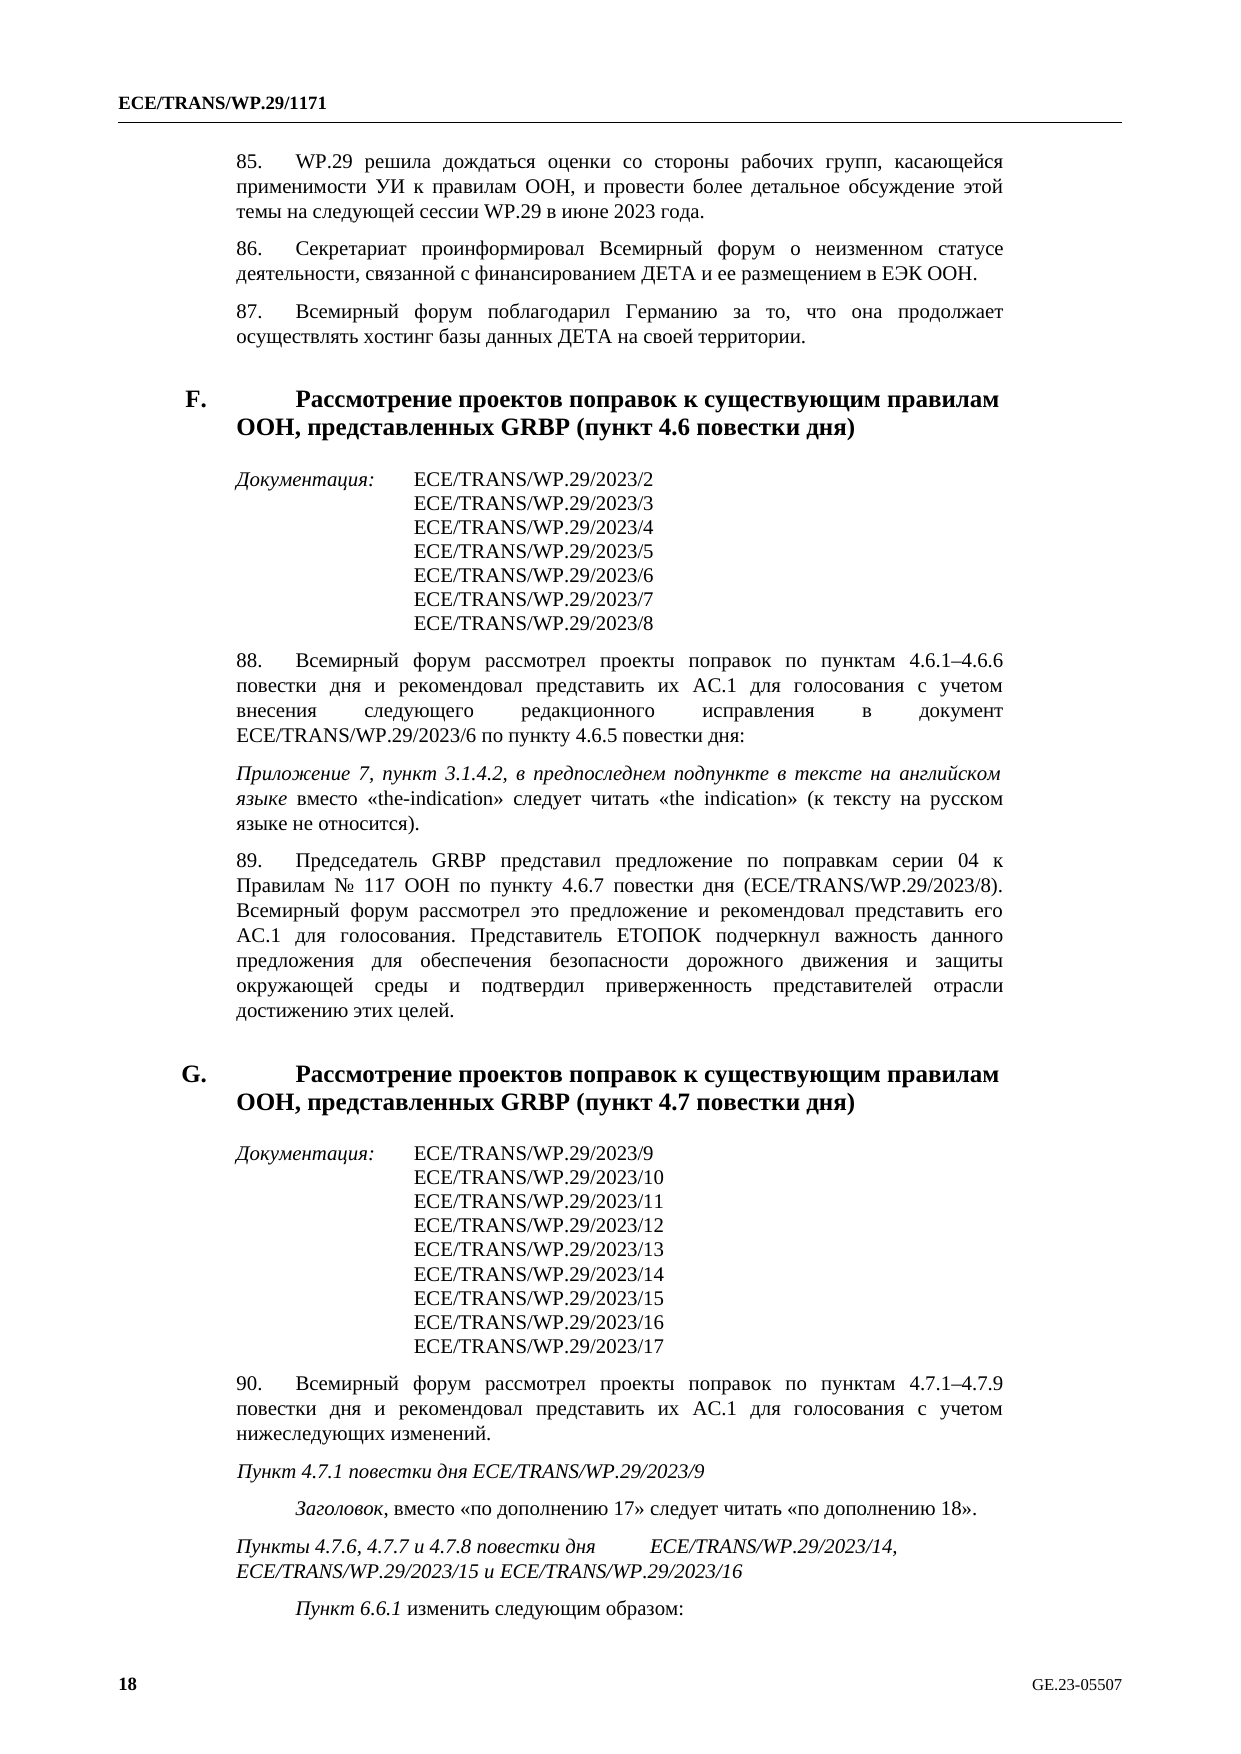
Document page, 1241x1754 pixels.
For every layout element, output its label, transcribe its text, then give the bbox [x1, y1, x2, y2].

text Пункты 4.7.6, 4.7.7 и 4.7.8 повестки дня ECE/TRANS/WP.29/2023/14, ECE/TRANS/WP.29/2023/15 и ECE/TRANS/WP.29/2023/16 [236, 1533, 1004, 1583]
text 88. Всемирный форум рассмотрел проекты поправок по пунктам 4.6.1‒4.6.6 повестки дня и рекомендовал представить их АС.1 для голосования с учетом внесения следующего редакционного исправления в документ ECE/TRANS/WP.29/2023/6 по пункту 4.6.5 повестки дня: [236, 647, 1004, 747]
text 90. Всемирный форум рассмотрел проекты поправок по пунктам 4.7.1‒4.7.9 повестки дня и рекомендовал представить их AC.1 для голосования с учетом нижеследующих изменений. [236, 1370, 1004, 1445]
text 85. WP.29 решила дождаться оценки со стороны рабочих групп, касающейся применимости УИ к правилам ООН, и провести более детальное обсуждение этой темы на следующей сессии WP.29 в июне 2023 года. [236, 148, 1004, 223]
text Пункт 6.6.1 изменить следующим образом: [236, 1595, 1004, 1620]
text G. Рассмотрение проектов поправок к существующим правилам ООН, представленных GRBР (пункт 4.7 повестки дня) [118, 1060, 1004, 1116]
text Пункт 4.7.1 повестки дня ECE/TRANS/WP.29/2023/9 [237, 1458, 1003, 1483]
text Документация: ECE/TRANS/WP.29/2023/9 ECE/TRANS/WP.29/2023/10 ECE/TRANS/WP.29/2023/11 ECE/TRANS/WP.29/2023/12 ECE/TRANS/WP.29/2023/13 ECE/TRANS/WP.29/2023/14 ECE/TRANS/WP.29/2023/15 ECE/TRANS/WP.29/2023/16 ECE/TRANS/WP.29/2023/17 [236, 1141, 1004, 1358]
text Заголовок, вместо «по дополнению 17» следует читать «по дополнению 18». [295, 1495, 1003, 1520]
text F. Рассмотрение проектов поправок к существующим правилам ООН, представленных GRBР (пункт 4.6 повестки дня) [118, 385, 1004, 441]
text 89. Председатель GRBP представил предложение по поправкам серии 04 к Правилам № 117 ООН по пункту 4.6.7 повестки дня (ECE/TRANS/WP.29/2023/8). Всемирный форум рассмотрел это предложение и рекомендовал представить его AC.1 для голосования. Представитель ЕТОПОК подчеркнул важность данного предложения для обеспечения безопасности дорожного движения и защиты окружающей среды и подтвердил приверженность представителей отрасли достижению этих целей. [236, 847, 1004, 1022]
text 86. Секретариат проинформировал Всемирный форум о неизменном статусе деятельности, связанной с финансированием ДЕТА и ее размещением в ЕЭК ООН. [236, 235, 1004, 285]
text 87. Всемирный форум поблагодарил Германию за то, что она продолжает осуществлять хостинг базы данных ДЕТА на своей территории. [236, 298, 1004, 348]
text Приложение 7, пункт 3.1.4.2, в предпоследнем подпункте в тексте на английском языке вместо «the-indication» следует читать «the indication» (к тексту на русском языке не относится). [236, 760, 1004, 835]
text Документация: ECE/TRANS/WP.29/2023/2 ECE/TRANS/WP.29/2023/3 ECE/TRANS/WP.29/2023/4 ECE/TRANS/WP.29/2023/5 ECE/TRANS/WP.29/2023/6 ECE/TRANS/WP.29/2023/7 ECE/TRANS/WP.29/2023/8 [236, 466, 1004, 635]
